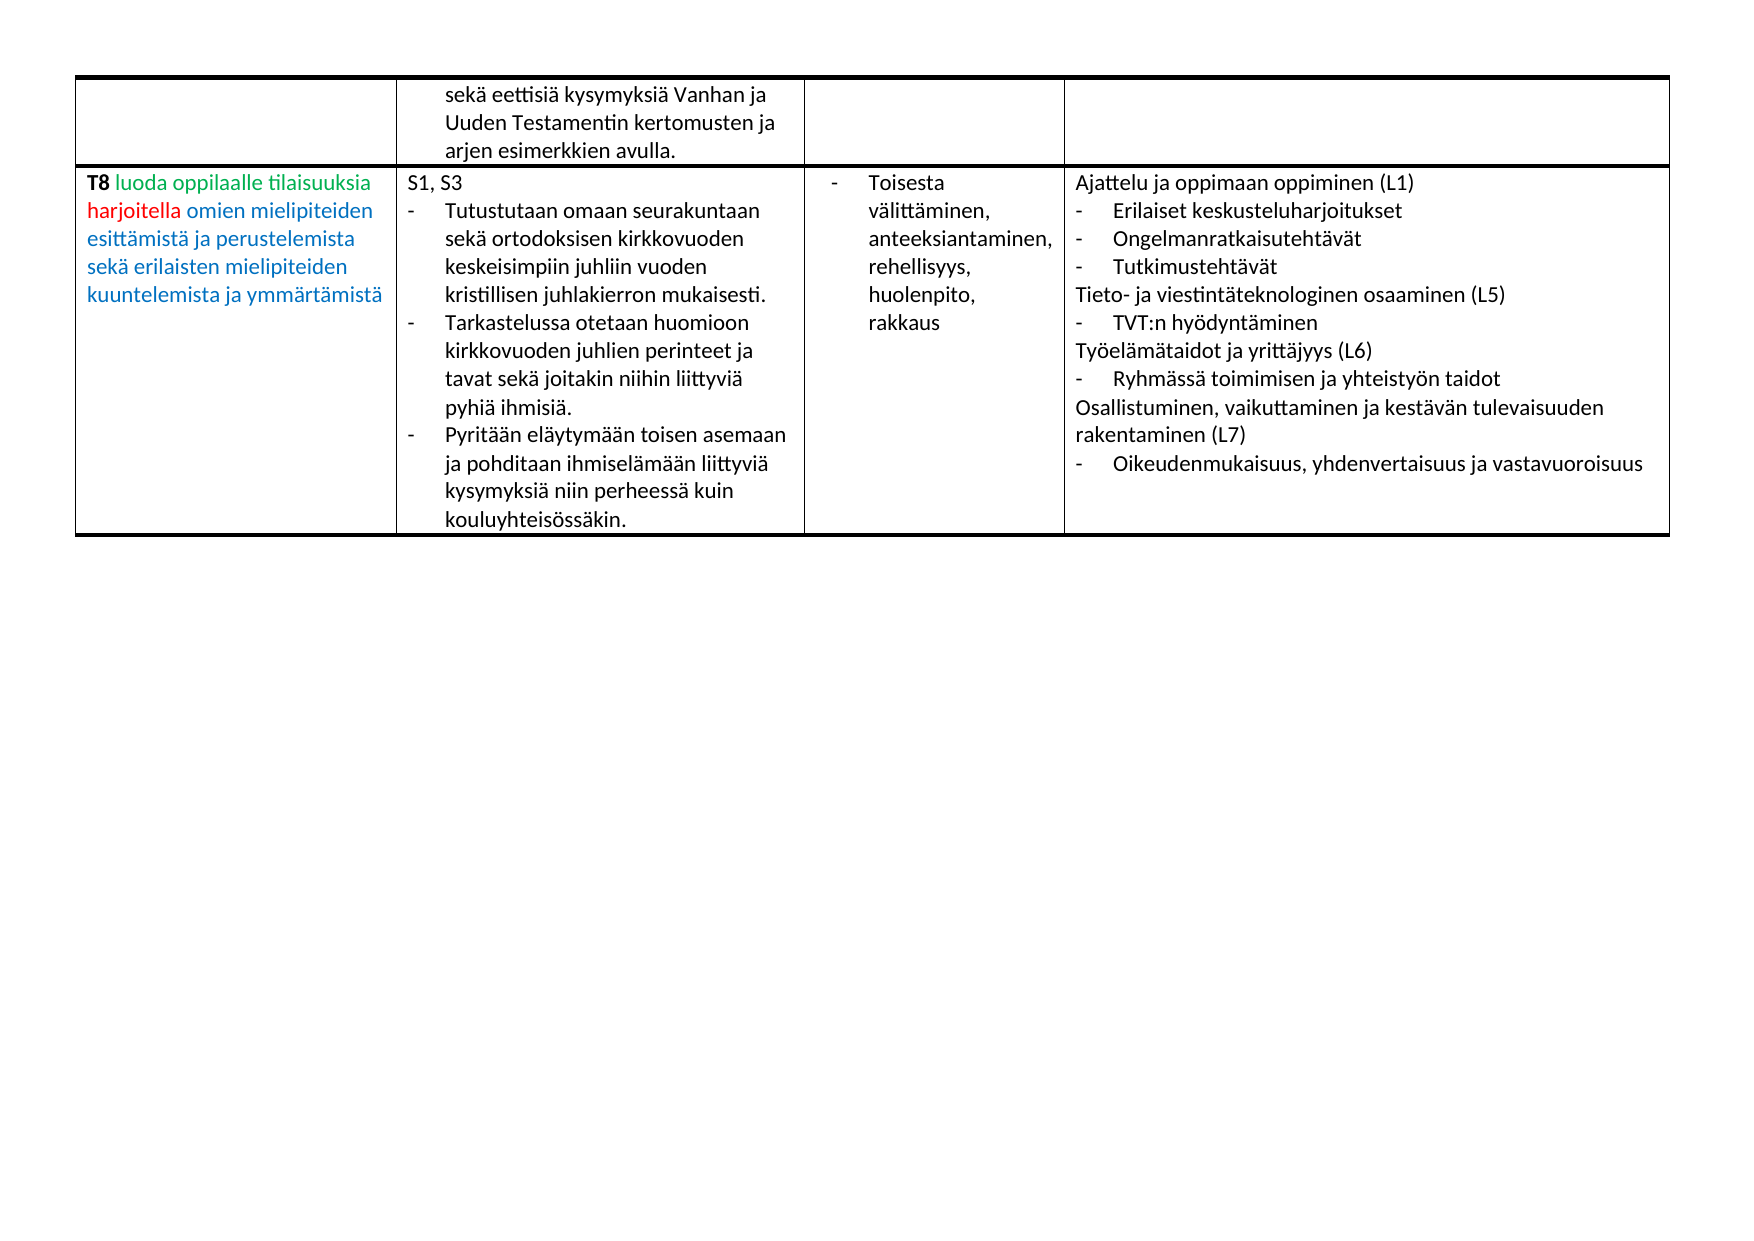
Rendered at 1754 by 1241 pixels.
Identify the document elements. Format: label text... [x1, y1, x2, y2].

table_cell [76, 80, 396, 164]
table_cell Toisesta välittäminen, anteeksiantaminen, rehellisyys, huolenpito, rakkaus [805, 168, 1064, 533]
table_cell S1, S3 Tutustutaan omaan seurakuntaan sekä ortodoksisen kirkkovuoden keskeisimpiin juhliin vuoden kristillisen juhlakierron mukaisesti. Tarkastelussa otetaan huomioon kirkkovuoden juhlien perinteet ja tavat sekä joitakin niihin liittyviä pyhiä ihmisiä. Pyritään eläytymään toisen asemaan ja pohditaan ihmiselämään liittyviä kysymyksiä niin perheessä kuin kouluyhteisössäkin. [397, 168, 804, 533]
table_cell Ajattelu ja oppimaan oppiminen (L1) Erilaiset keskusteluharjoitukset Ongelmanratkaisutehtävät Tutkimustehtävät Tieto- ja viestintäteknologinen osaaminen (L5) TVT:n hyödyntäminen Työelämätaidot ja yrittäjyys (L6) Ryhmässä toimimisen ja yhteistyön taidot Osallistuminen, vaikuttaminen ja kestävän tulevaisuuden rakentaminen (L7) Oikeudenmukaisuus, yhdenvertaisuus ja vastavuoroisuus [1065, 168, 1669, 533]
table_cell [397, 80, 804, 164]
table_cell T8 luoda oppilaalle tilaisuuksia harjoitella omien mielipiteiden esittämistä ja perustelemista sekä erilaisten mielipiteiden kuuntelemista ja ymmärtämistä [76, 168, 396, 533]
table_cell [805, 80, 1064, 164]
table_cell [1065, 80, 1669, 164]
